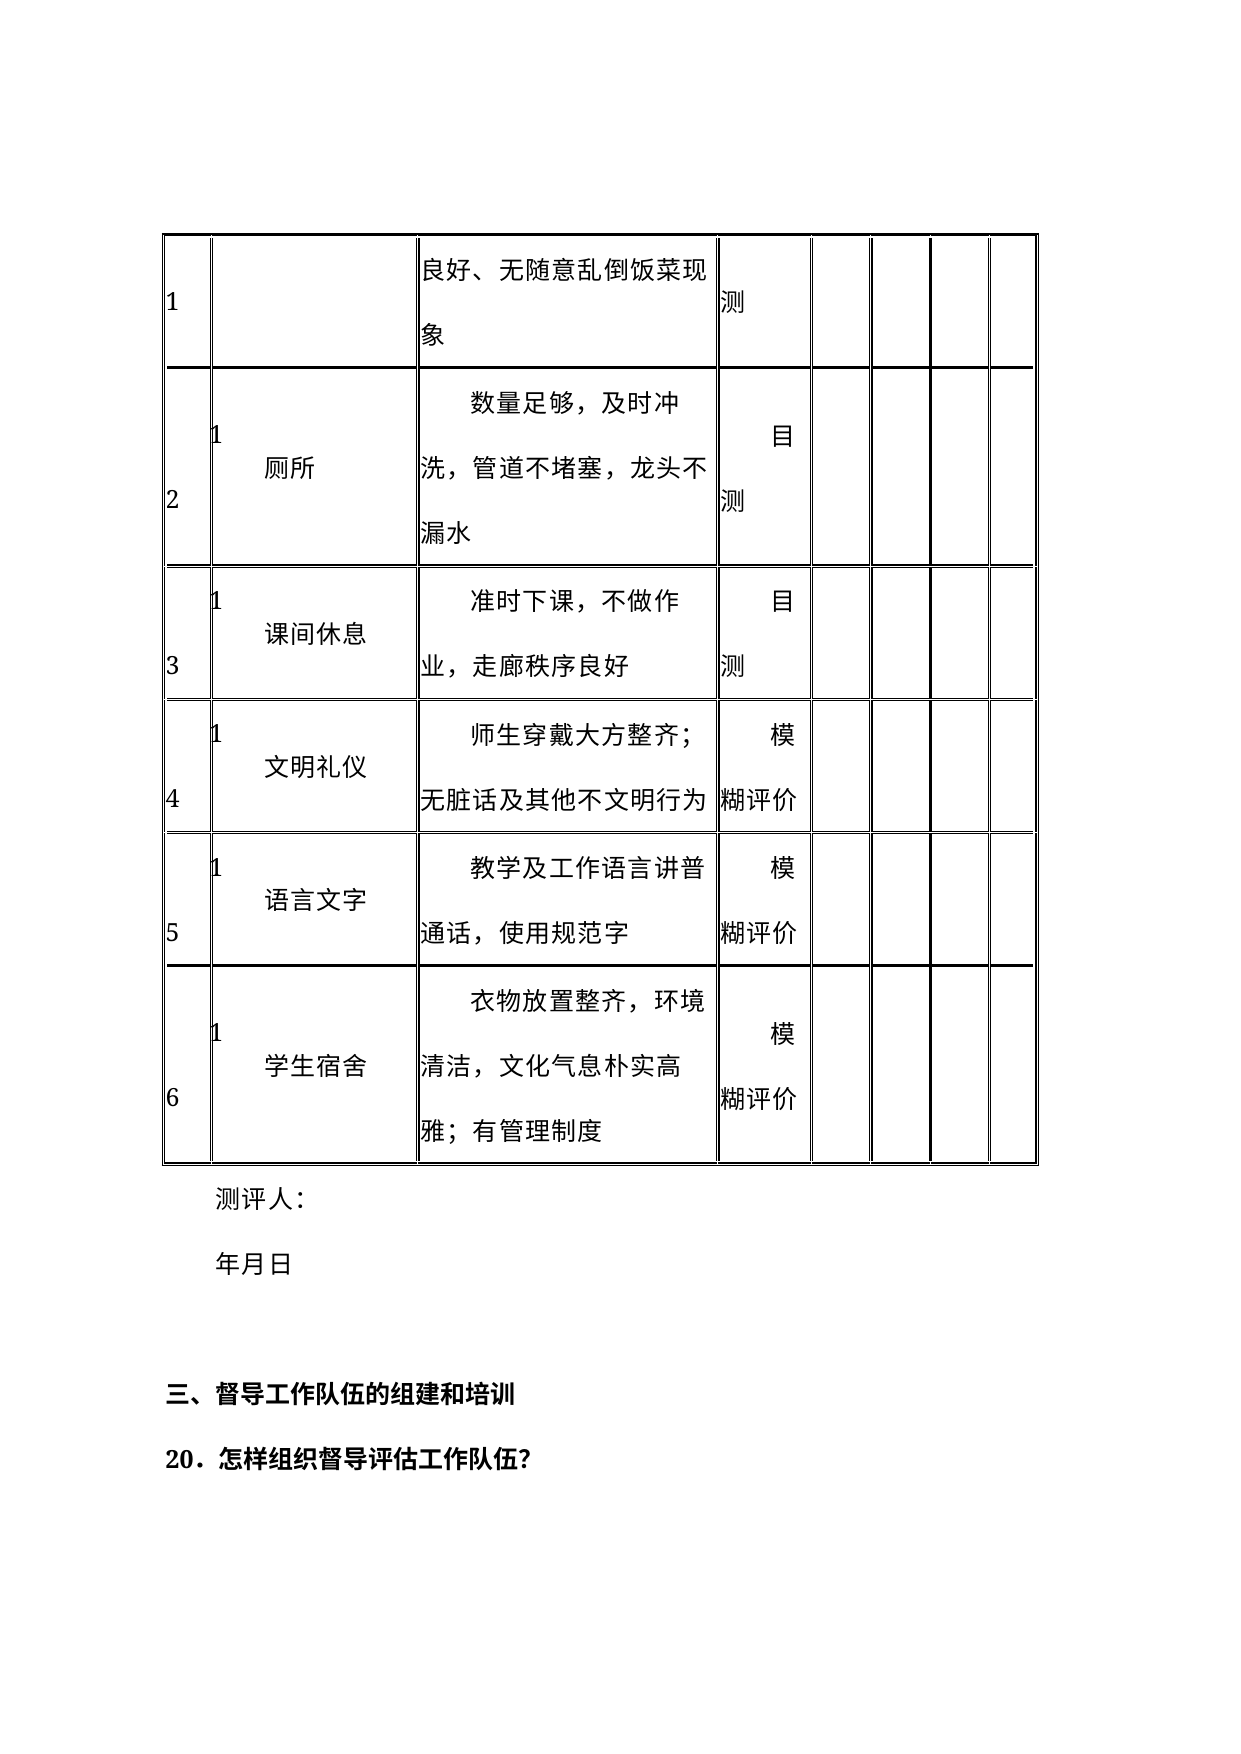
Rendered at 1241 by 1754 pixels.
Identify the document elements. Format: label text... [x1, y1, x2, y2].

table_cell 目测 [718, 236, 812, 366]
table_cell [990, 964, 1035, 1162]
table_cell [991, 564, 1036, 697]
table_cell [932, 701, 988, 831]
table_cell [873, 834, 929, 964]
table_cell 13 [165, 564, 210, 697]
table_cell 模糊评价 [720, 834, 810, 964]
table_cell 师生穿戴大方整齐；无脏话及其他不文明行为 [420, 701, 716, 831]
table_cell [930, 236, 989, 366]
table_cell 文明礼仪 [213, 701, 416, 831]
table_cell [930, 967, 989, 1162]
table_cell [418, 235, 718, 366]
table_cell [871, 967, 930, 1162]
table_cell [932, 834, 988, 964]
table_cell 模糊评价 [718, 967, 812, 1162]
table_cell [990, 236, 1035, 366]
table_cell 课间休息 [213, 568, 416, 697]
table_cell 14 [165, 698, 210, 831]
table_cell [813, 701, 869, 831]
table_cell 语言文字 [213, 834, 416, 964]
table_cell 衣物放置整齐，环境清洁，文化气息朴实高雅；有管理制度 [418, 964, 718, 1162]
table_cell 用膳 [212, 235, 418, 366]
table_cell 厕所 [213, 369, 416, 564]
table_cell 模糊评价 [720, 701, 810, 831]
table_cell 学生宿舍 [212, 964, 418, 1162]
table_cell 目测 [720, 568, 810, 697]
table_cell [871, 236, 930, 366]
table_cell [932, 369, 988, 564]
table_cell [932, 568, 988, 697]
table_cell [812, 235, 871, 366]
table_cell 11 [165, 236, 212, 366]
table_cell [990, 831, 1037, 964]
table_cell [991, 698, 1036, 831]
text 年月日 [165, 1230, 1087, 1295]
table_cell 15 [163, 831, 212, 964]
table_cell 目测 [720, 369, 810, 564]
table_cell [873, 369, 929, 564]
table_cell [991, 366, 1035, 564]
table_cell 数量足够，及时冲洗，管道不堵塞，龙头不漏水 [420, 369, 716, 564]
table_cell [812, 964, 871, 1162]
table_cell 16 [165, 964, 212, 1162]
table_cell 12 [165, 366, 210, 564]
text 测评人： [165, 1165, 1087, 1230]
table_cell [873, 701, 929, 831]
text 三、督导工作队伍的组建和培训 20．怎样组织督导评估工作队伍？ [165, 1295, 1087, 1523]
table_cell 准时下课，不做作业，走廊秩序良好 [420, 568, 716, 697]
table_cell [813, 568, 869, 697]
table_cell [873, 568, 929, 697]
table_cell [813, 834, 869, 964]
table_cell [813, 369, 869, 564]
table_cell 教学及工作语言讲普通话，使用规范字 [420, 834, 716, 964]
